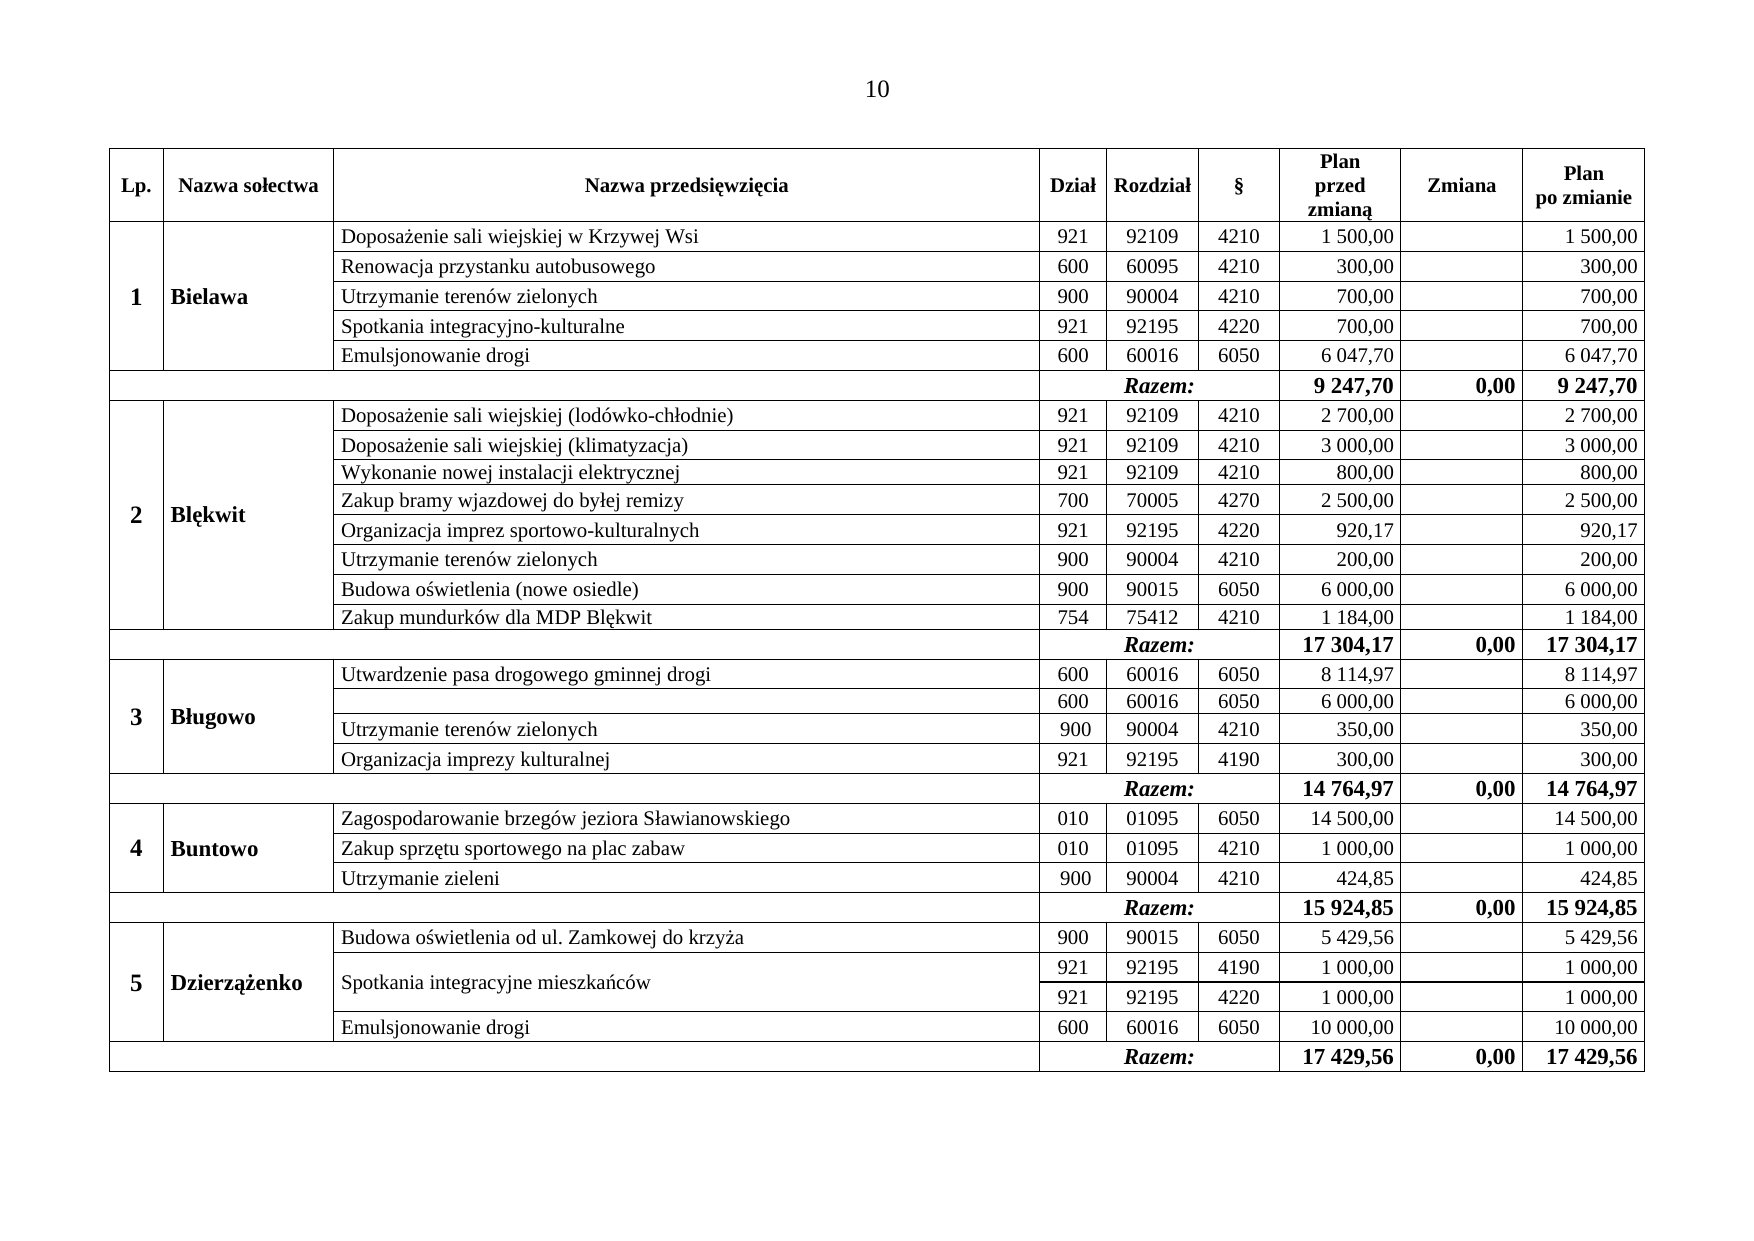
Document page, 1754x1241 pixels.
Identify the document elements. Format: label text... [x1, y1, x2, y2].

table_cell 1 500,00 [1280, 222, 1400, 251]
table_cell 2 700,00 [1280, 401, 1400, 429]
table_cell 1 500,00 [1523, 222, 1644, 251]
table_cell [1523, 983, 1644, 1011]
table_cell Organizacja imprez sportowo-kulturalnych [334, 515, 1039, 544]
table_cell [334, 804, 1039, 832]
table_cell 70005 [1107, 485, 1198, 514]
table_header Dział [1040, 149, 1106, 221]
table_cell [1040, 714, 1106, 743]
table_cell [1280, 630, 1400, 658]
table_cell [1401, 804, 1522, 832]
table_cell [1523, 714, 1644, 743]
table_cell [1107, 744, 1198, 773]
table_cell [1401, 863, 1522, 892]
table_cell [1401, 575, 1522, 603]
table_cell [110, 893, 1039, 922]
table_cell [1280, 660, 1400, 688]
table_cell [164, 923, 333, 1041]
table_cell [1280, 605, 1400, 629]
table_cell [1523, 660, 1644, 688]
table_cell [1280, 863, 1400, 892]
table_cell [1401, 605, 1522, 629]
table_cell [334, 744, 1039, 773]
table_cell Spotkania integracyjno-kulturalne [334, 311, 1039, 340]
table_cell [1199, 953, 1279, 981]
table_cell 4210 [1199, 252, 1279, 281]
table_cell Bielawa [164, 222, 333, 370]
table_cell 1 [110, 222, 163, 370]
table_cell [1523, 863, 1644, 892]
table_cell 700,00 [1280, 311, 1400, 340]
table_cell [1401, 515, 1522, 544]
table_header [334, 149, 1039, 221]
table_cell 6 047,70 [1523, 341, 1644, 370]
table_cell 6050 [1199, 341, 1279, 370]
table_cell 921 [1040, 311, 1106, 340]
table_cell 2 [110, 401, 163, 629]
table_cell 2 500,00 [1523, 485, 1644, 514]
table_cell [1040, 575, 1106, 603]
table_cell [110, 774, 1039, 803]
table_cell 4210 [1199, 222, 1279, 251]
table_cell 60016 [1107, 341, 1198, 370]
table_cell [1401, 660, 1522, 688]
table_cell [1401, 311, 1522, 340]
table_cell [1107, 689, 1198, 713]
table_cell [1401, 460, 1522, 484]
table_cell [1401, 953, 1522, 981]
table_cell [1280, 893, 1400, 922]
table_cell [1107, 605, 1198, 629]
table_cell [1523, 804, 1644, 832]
table_cell 3 000,00 [1523, 431, 1644, 459]
table_cell [1401, 252, 1522, 281]
table_cell 4210 [1199, 431, 1279, 459]
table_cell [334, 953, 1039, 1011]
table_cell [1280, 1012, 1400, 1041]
table_cell 600 [1040, 252, 1106, 281]
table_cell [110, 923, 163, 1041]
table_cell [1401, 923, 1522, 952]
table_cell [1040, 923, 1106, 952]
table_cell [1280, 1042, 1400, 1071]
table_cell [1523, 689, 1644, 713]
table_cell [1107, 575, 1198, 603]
table_cell 800,00 [1280, 460, 1400, 484]
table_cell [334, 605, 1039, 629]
table_cell Razem: [1040, 371, 1279, 400]
table_cell [1401, 282, 1522, 310]
table_cell 60095 [1107, 252, 1198, 281]
table_cell 92109 [1107, 460, 1198, 484]
table_cell 0,00 [1401, 371, 1522, 400]
table_cell 700,00 [1523, 311, 1644, 340]
table_header Lp. [110, 149, 163, 221]
table_header § [1199, 149, 1279, 221]
table_cell 900 [1040, 545, 1106, 574]
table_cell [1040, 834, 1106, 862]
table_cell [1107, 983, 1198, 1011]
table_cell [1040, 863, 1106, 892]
table_cell Zakup bramy wjazdowej do byłej remizy [334, 485, 1039, 514]
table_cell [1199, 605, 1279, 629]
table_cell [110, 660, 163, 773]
table_cell 4210 [1199, 282, 1279, 310]
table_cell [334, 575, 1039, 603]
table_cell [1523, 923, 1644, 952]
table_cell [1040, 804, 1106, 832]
table_cell 921 [1040, 515, 1106, 544]
table_cell 92109 [1107, 401, 1198, 429]
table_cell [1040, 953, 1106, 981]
table_cell Utrzymanie terenów zielonych [334, 282, 1039, 310]
table_cell Utrzymanie terenów zielonych [334, 545, 1039, 574]
table_cell 4210 [1199, 401, 1279, 429]
table_header Zmiana [1401, 149, 1522, 221]
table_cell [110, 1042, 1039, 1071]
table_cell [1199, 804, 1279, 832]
table_cell 920,17 [1280, 515, 1400, 544]
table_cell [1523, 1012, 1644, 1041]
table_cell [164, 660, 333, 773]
table_cell 6 047,70 [1280, 341, 1400, 370]
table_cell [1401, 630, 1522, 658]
table_header Nazwa sołectwa [164, 149, 333, 221]
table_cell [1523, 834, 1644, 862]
table_cell 300,00 [1523, 252, 1644, 281]
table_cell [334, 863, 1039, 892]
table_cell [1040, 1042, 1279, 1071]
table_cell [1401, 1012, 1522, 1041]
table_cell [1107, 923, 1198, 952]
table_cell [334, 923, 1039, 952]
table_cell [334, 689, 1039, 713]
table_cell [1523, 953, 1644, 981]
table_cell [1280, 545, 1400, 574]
table_cell 92195 [1107, 311, 1198, 340]
table_cell Emulsjonowanie drogi [334, 341, 1039, 370]
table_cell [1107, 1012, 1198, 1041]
table_cell 921 [1040, 222, 1106, 251]
table_cell [110, 371, 1039, 400]
table_header Plan przed zmianą [1280, 149, 1400, 221]
table_cell Blękwit [164, 401, 333, 629]
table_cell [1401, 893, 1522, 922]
table_cell [1401, 431, 1522, 459]
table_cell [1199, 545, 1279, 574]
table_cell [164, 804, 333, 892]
table_cell 2 700,00 [1523, 401, 1644, 429]
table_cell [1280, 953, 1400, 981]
table_cell 921 [1040, 431, 1106, 459]
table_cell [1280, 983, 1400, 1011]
table_cell [1401, 401, 1522, 429]
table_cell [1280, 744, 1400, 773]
table_cell 700,00 [1523, 282, 1644, 310]
table_cell 3 000,00 [1280, 431, 1400, 459]
table_cell 921 [1040, 460, 1106, 484]
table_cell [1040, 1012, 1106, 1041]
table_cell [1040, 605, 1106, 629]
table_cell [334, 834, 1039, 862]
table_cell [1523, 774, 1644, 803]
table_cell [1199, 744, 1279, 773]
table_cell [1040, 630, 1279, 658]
table_cell [1401, 485, 1522, 514]
table_header Plan po zmianie [1523, 149, 1644, 221]
table_cell 300,00 [1280, 252, 1400, 281]
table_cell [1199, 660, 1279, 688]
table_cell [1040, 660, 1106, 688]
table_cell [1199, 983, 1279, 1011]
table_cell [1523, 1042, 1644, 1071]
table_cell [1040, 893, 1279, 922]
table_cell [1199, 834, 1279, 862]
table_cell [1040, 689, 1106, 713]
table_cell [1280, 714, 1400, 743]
table_cell 92109 [1107, 222, 1198, 251]
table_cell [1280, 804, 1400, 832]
table_cell 90004 [1107, 282, 1198, 310]
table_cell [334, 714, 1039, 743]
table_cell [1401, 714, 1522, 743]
table_cell 4220 [1199, 515, 1279, 544]
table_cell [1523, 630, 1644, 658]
table_cell 921 [1040, 401, 1106, 429]
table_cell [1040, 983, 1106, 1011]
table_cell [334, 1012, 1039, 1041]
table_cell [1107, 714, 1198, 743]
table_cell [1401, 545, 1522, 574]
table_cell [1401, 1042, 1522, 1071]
table_cell 4270 [1199, 485, 1279, 514]
table_cell 9 247,70 [1523, 371, 1644, 400]
table_cell Doposażenie sali wiejskiej (lodówko-chłodnie) [334, 401, 1039, 429]
table_cell [1401, 341, 1522, 370]
table_cell 900 [1040, 282, 1106, 310]
table_cell 2 500,00 [1280, 485, 1400, 514]
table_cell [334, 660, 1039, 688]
table_cell 4220 [1199, 311, 1279, 340]
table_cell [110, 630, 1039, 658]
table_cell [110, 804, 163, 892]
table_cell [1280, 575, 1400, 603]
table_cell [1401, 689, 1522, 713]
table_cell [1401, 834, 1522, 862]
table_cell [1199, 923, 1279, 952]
table_cell 92195 [1107, 515, 1198, 544]
table_cell 920,17 [1523, 515, 1644, 544]
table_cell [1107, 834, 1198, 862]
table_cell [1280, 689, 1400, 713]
table_cell Doposażenie sali wiejskiej w Krzywej Wsi [334, 222, 1039, 251]
table_cell 92109 [1107, 431, 1198, 459]
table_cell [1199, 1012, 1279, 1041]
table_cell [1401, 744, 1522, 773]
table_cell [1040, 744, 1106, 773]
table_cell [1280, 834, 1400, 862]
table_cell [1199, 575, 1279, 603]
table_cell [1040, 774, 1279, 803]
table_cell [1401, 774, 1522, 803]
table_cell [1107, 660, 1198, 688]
table_cell 700,00 [1280, 282, 1400, 310]
table_cell 700 [1040, 485, 1106, 514]
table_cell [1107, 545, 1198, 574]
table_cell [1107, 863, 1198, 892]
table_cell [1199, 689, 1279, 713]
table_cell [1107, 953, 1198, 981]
table_cell 800,00 [1523, 460, 1644, 484]
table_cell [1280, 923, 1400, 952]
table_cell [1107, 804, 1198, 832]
table_cell [1401, 222, 1522, 251]
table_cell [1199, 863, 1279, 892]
table_cell 4210 [1199, 460, 1279, 484]
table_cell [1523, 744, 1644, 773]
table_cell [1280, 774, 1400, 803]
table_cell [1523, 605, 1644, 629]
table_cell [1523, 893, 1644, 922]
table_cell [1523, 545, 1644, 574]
table_header Rozdział [1107, 149, 1198, 221]
table_cell Renowacja przystanku autobusowego [334, 252, 1039, 281]
table_cell 9 247,70 [1280, 371, 1400, 400]
table_cell Doposażenie sali wiejskiej (klimatyzacja) [334, 431, 1039, 459]
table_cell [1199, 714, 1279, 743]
table_cell 600 [1040, 341, 1106, 370]
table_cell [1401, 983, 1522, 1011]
table_cell Wykonanie nowej instalacji elektrycznej [334, 460, 1039, 484]
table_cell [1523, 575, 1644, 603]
